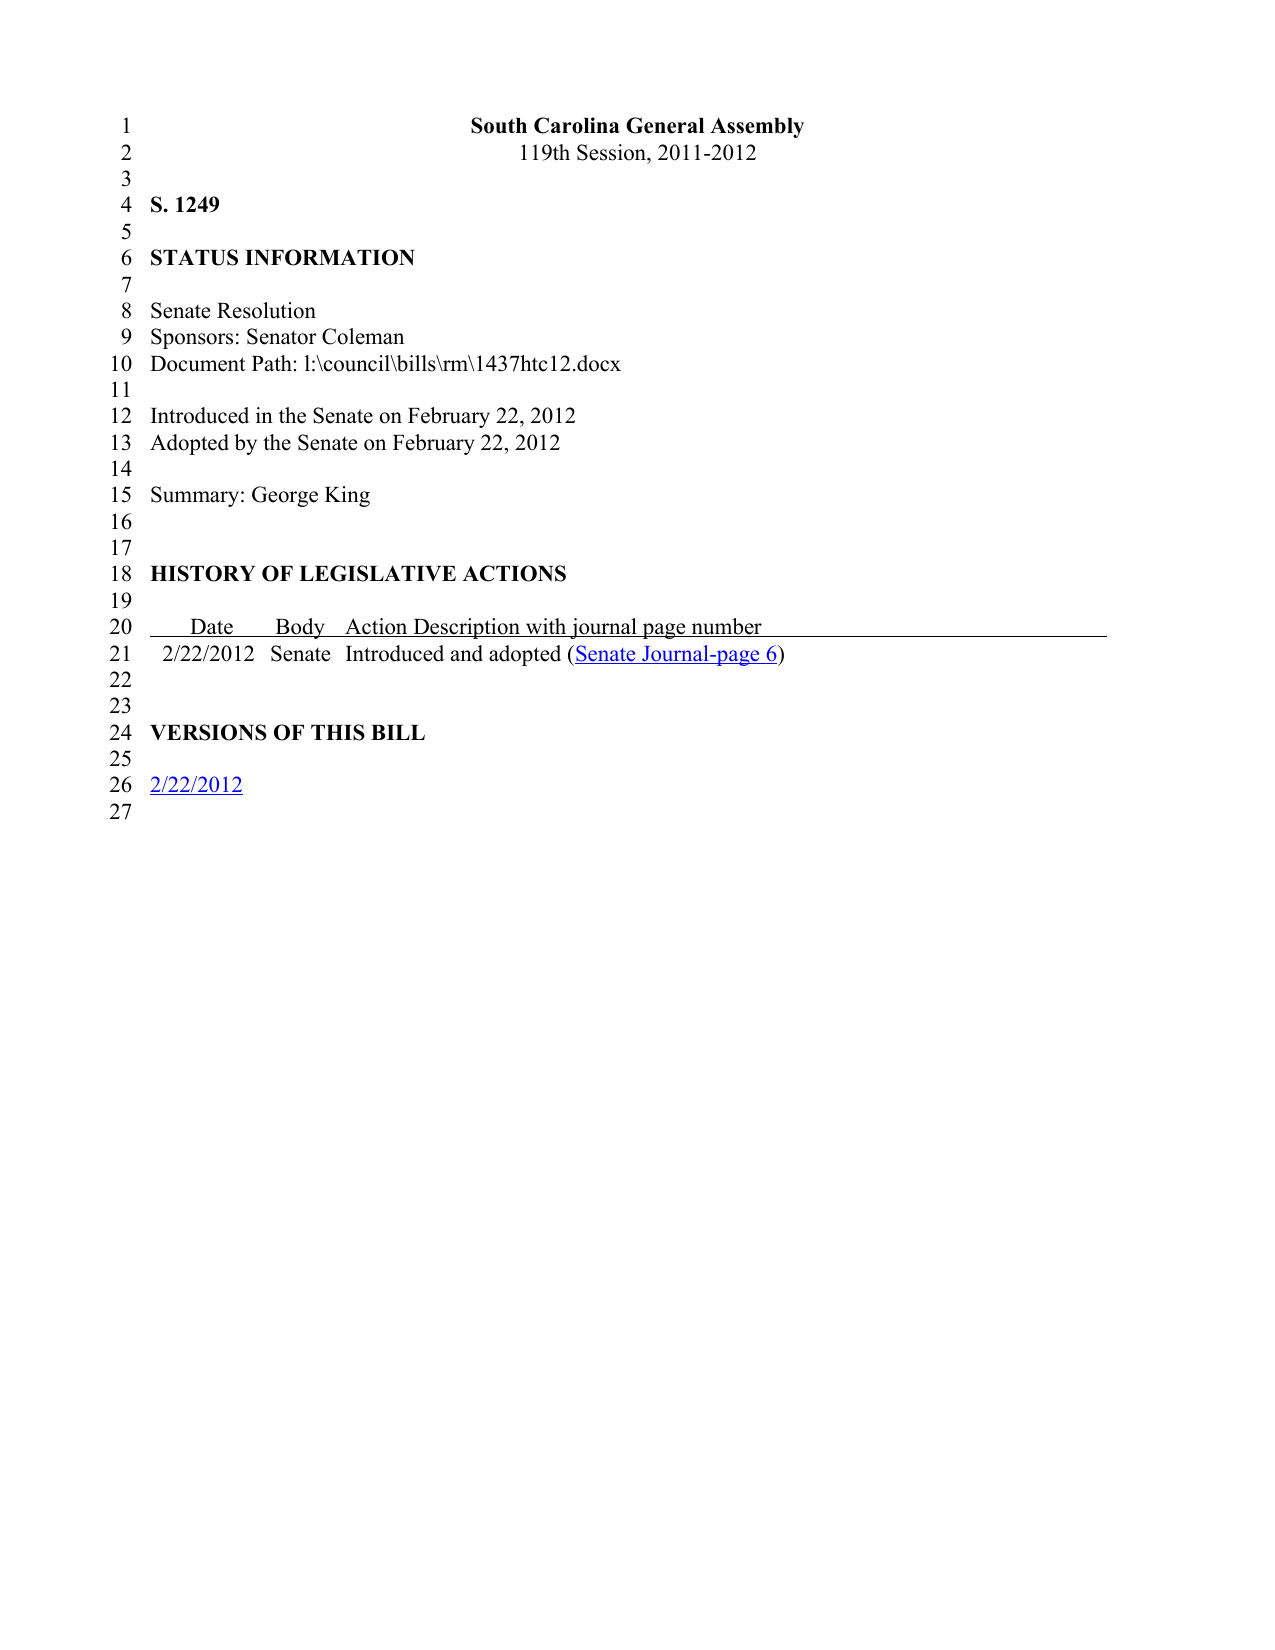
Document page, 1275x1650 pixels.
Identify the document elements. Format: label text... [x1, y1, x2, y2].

text Sponsors: Senator Coleman [150, 323, 1125, 350]
text Document Path: l:\council\bills\rm\1437htc12.docx [150, 350, 1125, 376]
text Summary: George King [150, 481, 1125, 508]
text HISTORY OF LEGISLATIVE ACTIONS [150, 561, 1125, 587]
text STATUS INFORMATION [150, 244, 1125, 271]
text VERSIONS OF THIS BILL [150, 719, 1125, 745]
text South Carolina General Assembly [150, 112, 1125, 139]
text Introduced in the Senate on February 22, 2012 [150, 402, 1125, 429]
text 119th Session, 2011-2012 [150, 139, 1125, 165]
text Senate Resolution [150, 297, 1125, 323]
text 2/22/2012 Senate Introduced and adopted (Senate Journal-page 6) [150, 639, 1125, 666]
text Date Body Action Description with journal page number [150, 613, 1125, 639]
text Adopted by the Senate on February 22, 2012 [150, 429, 1125, 455]
text S. 1249 [150, 192, 1125, 218]
text 2/22/2012 [150, 771, 1125, 798]
